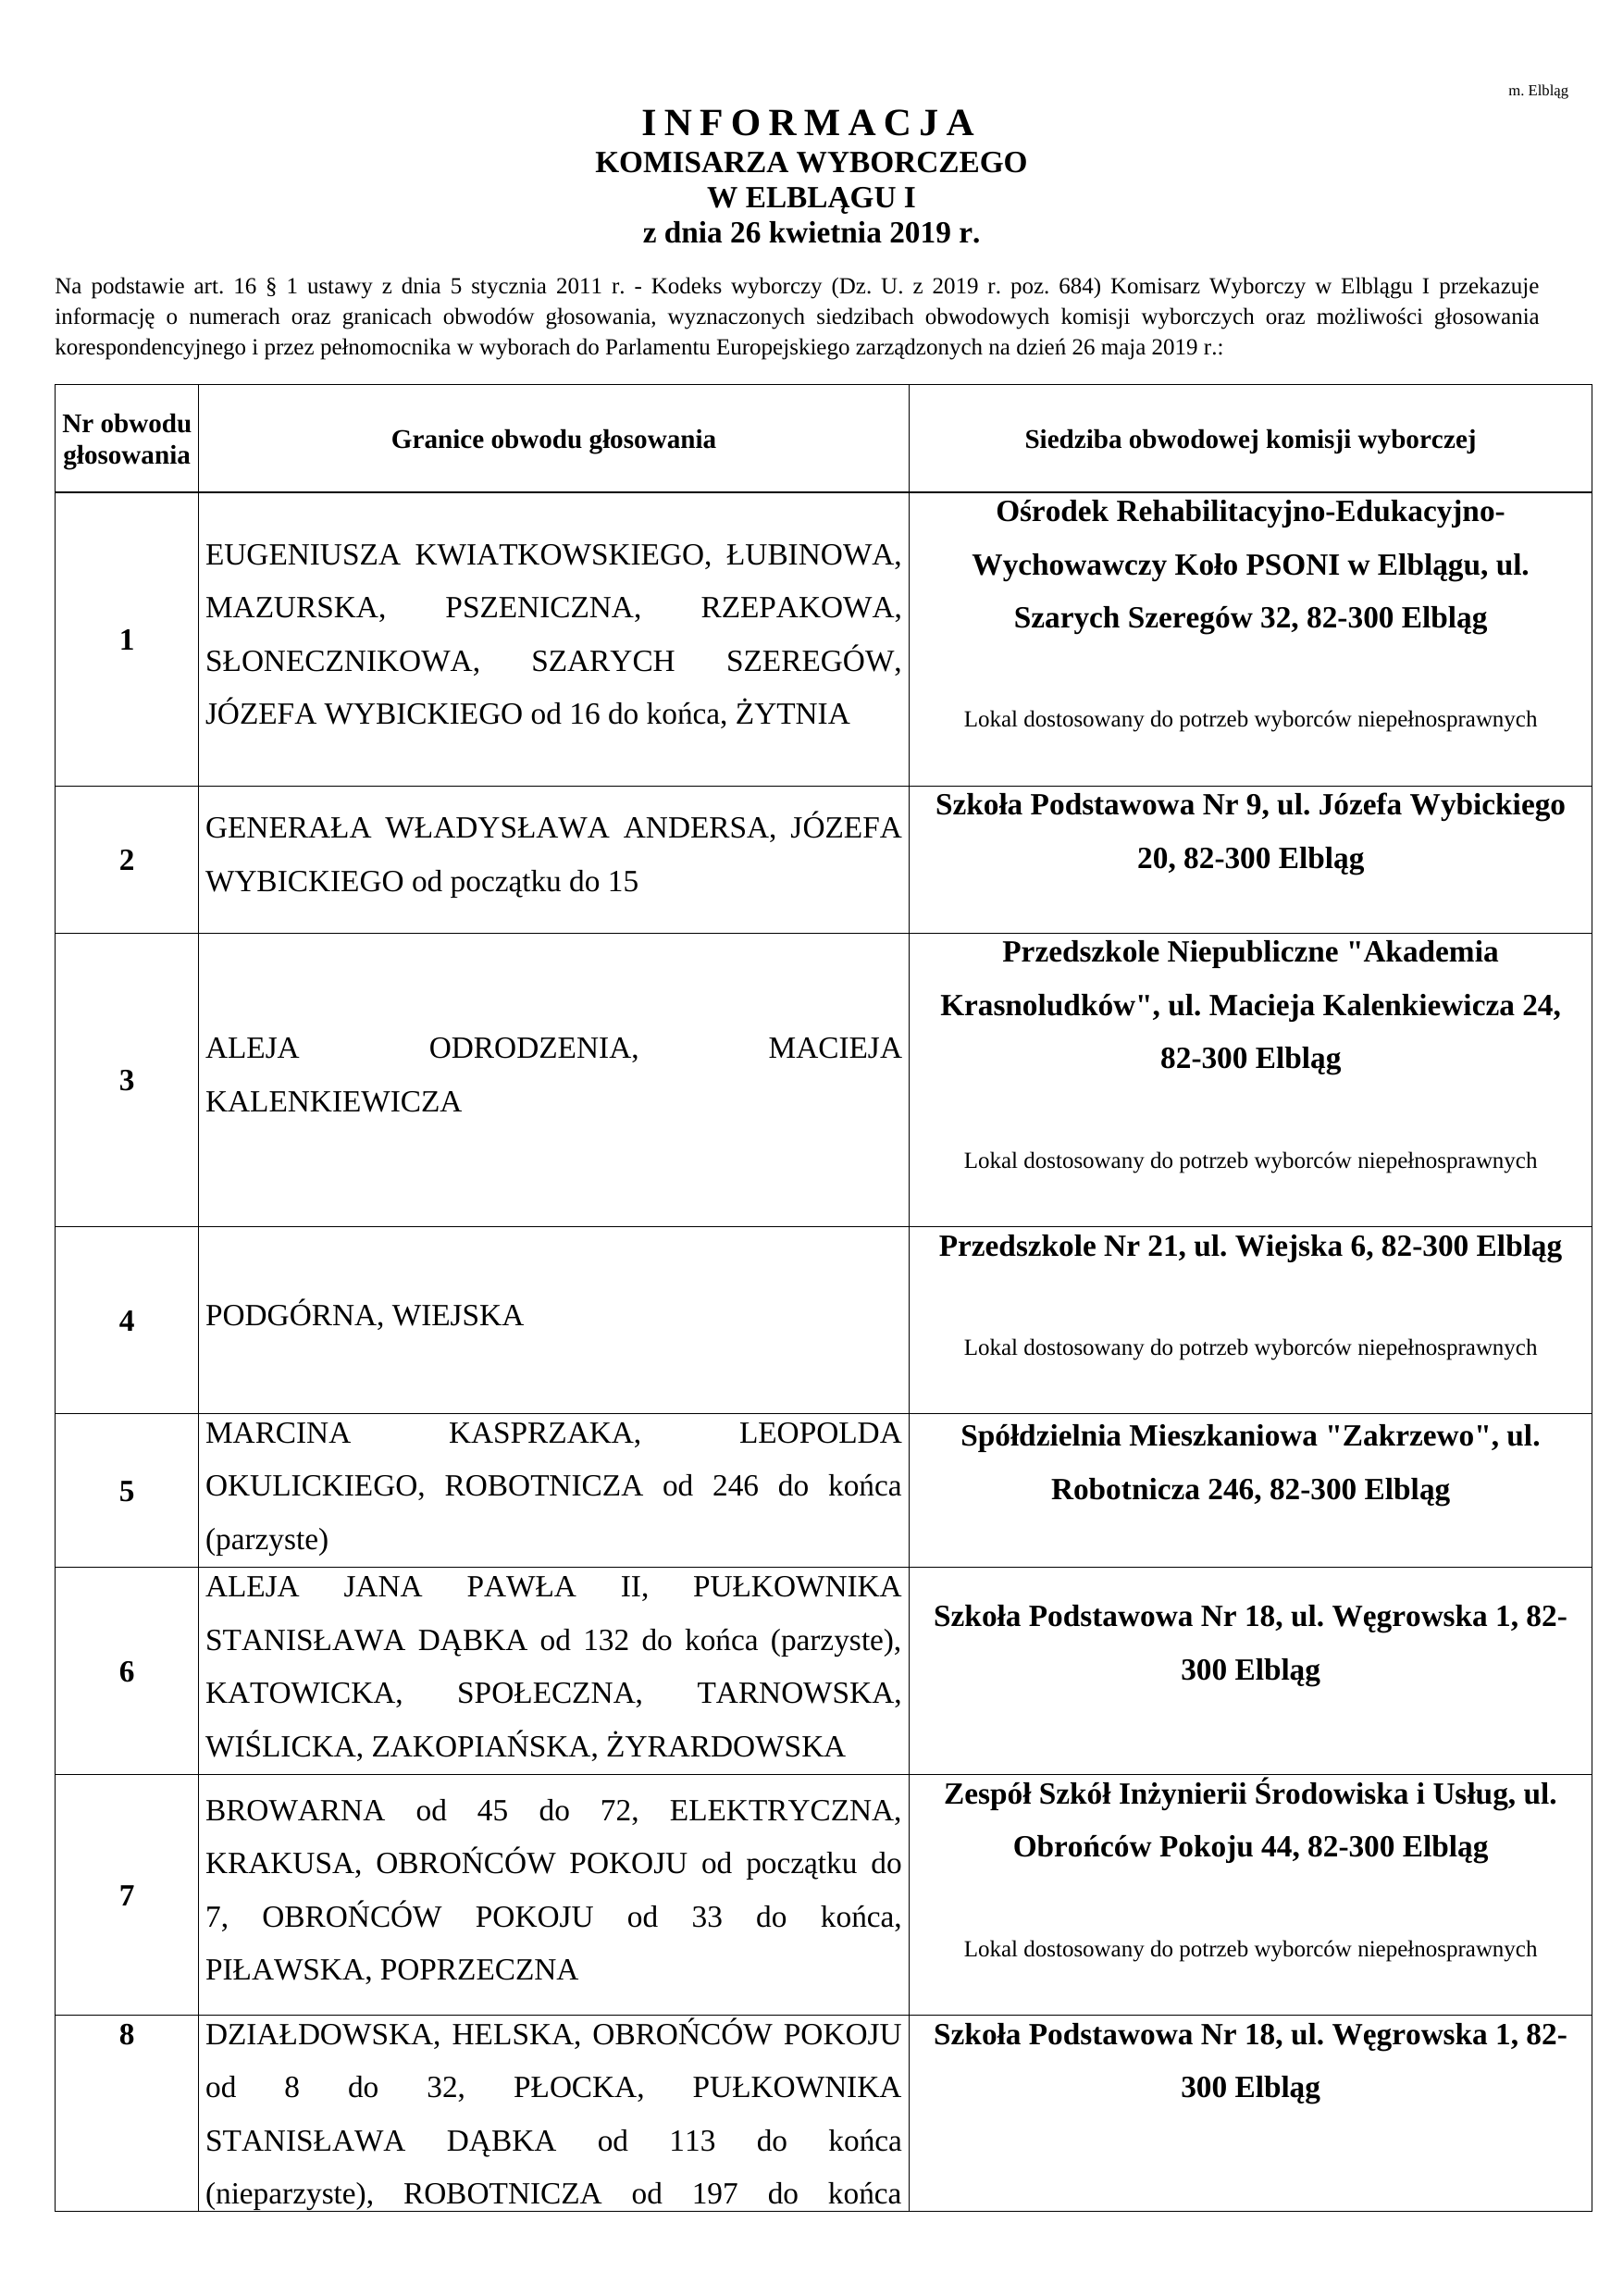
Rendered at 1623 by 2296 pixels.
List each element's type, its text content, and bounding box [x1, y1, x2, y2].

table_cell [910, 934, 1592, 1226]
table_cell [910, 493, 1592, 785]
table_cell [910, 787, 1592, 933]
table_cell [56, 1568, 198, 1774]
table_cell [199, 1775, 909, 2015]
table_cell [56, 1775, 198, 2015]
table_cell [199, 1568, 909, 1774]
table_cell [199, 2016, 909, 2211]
text m. Elbląg [55, 81, 1568, 99]
text INFORMACJA KOMISARZA WYBORCZEGO W ELBLĄGU I [55, 99, 1568, 215]
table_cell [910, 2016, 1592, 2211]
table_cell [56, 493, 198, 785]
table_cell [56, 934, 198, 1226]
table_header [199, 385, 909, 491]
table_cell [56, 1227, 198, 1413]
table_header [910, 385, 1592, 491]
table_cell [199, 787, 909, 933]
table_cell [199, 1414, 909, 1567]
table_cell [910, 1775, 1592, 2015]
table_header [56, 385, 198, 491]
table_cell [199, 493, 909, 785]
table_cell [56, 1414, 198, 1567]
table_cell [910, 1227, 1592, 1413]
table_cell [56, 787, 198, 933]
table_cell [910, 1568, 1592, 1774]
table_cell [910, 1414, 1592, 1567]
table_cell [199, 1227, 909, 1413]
text z dnia 26 kwietnia 2019 r. [55, 215, 1568, 272]
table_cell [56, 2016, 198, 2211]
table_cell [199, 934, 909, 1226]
text Na podstawie art. 16 § 1 ustawy z dnia 5 stycznia 2011 r. - Kodeks wyborczy (Dz. U. z 2019 r. poz. 684) Komisarz Wyborczy w Elblągu I przekazuje informację o numerach oraz granicach obwodów głosowania, wyznaczonych siedzibach obwodowych komisji wyborczych oraz możliwości głosowania korespondencyjnego i przez pełnomocnika w wyborach do Parlamentu Europejskiego zarządzonych na dzień 26 maja 2019 r.: [55, 272, 1541, 360]
